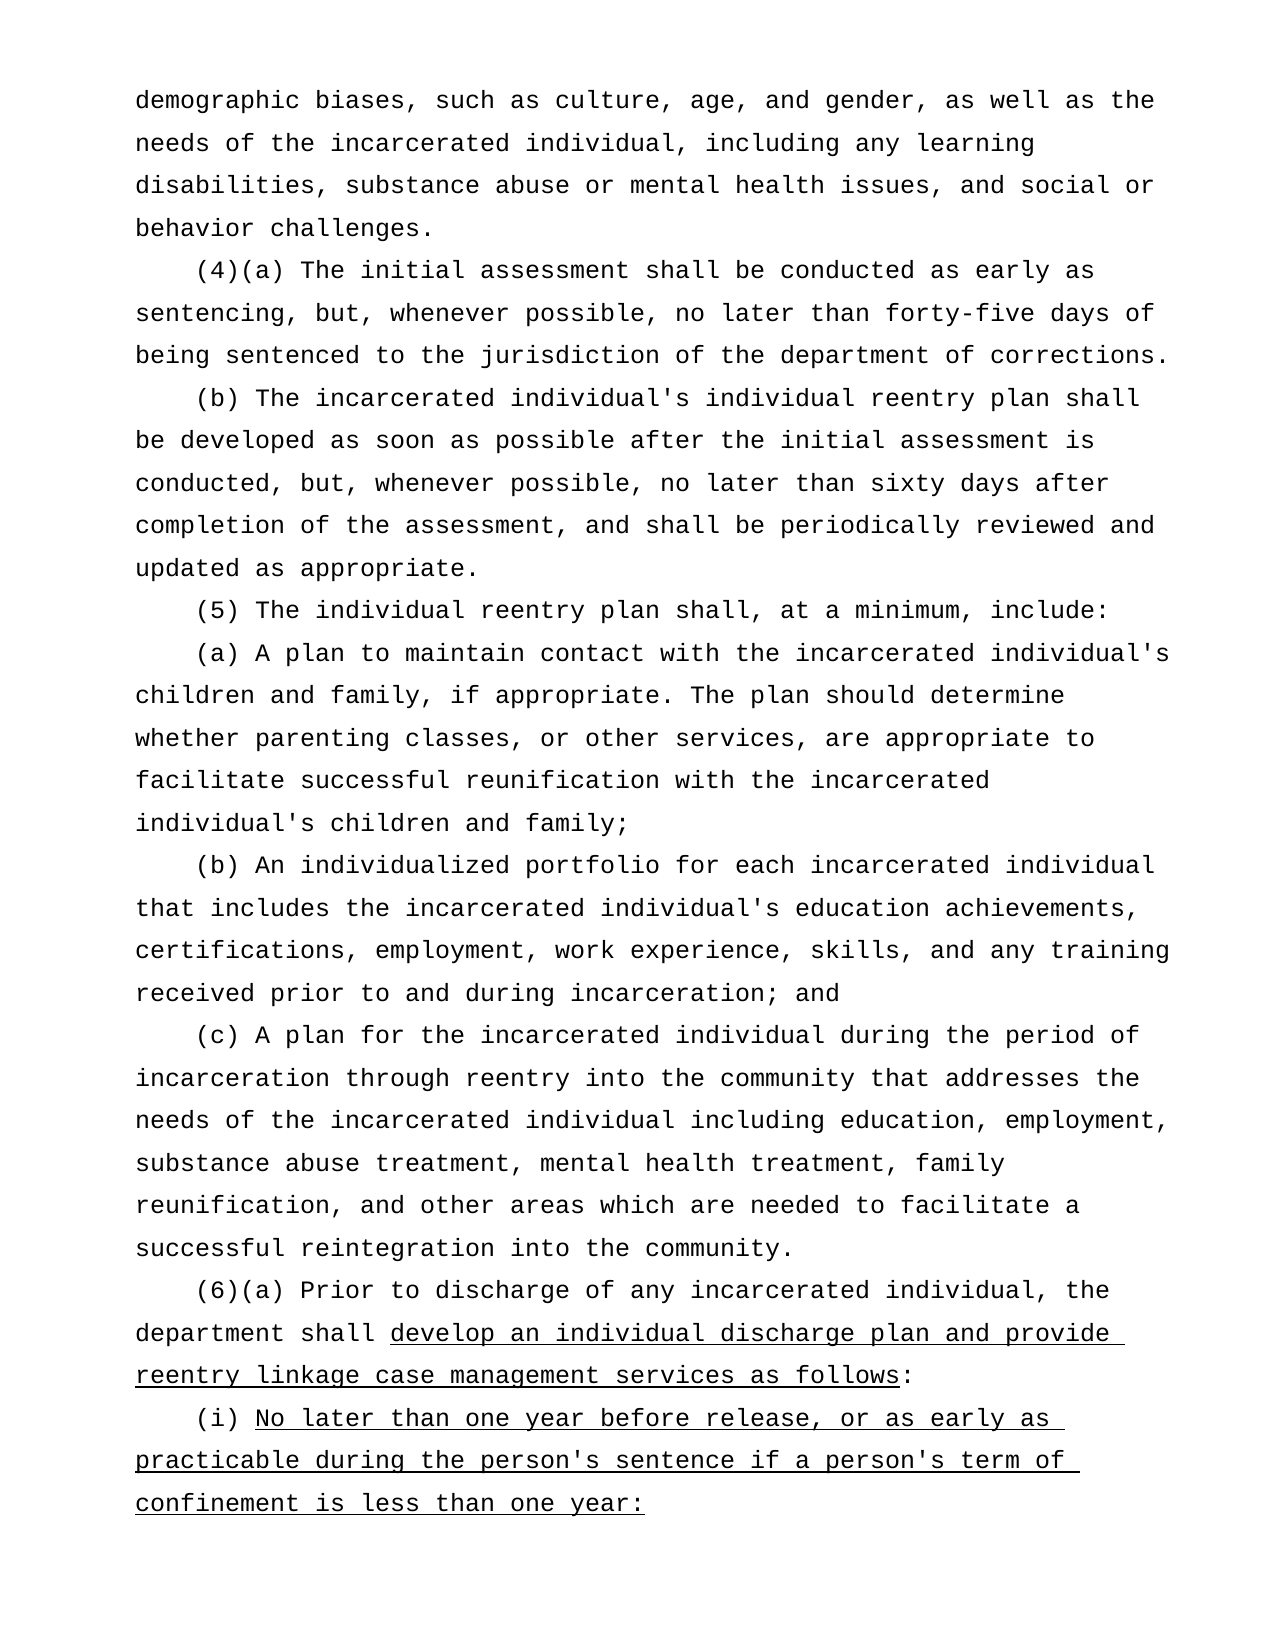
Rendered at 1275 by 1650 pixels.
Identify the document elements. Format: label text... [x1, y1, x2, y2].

text (4)(a) The initial assessment shall be conducted as early as sentencing, but, whenever possible, no later than forty-five days of being sentenced to the jurisdiction of the department of corrections. [135, 245, 1170, 372]
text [135, 75, 1170, 245]
text (b) The incarcerated individual's individual reentry plan shall be developed as soon as possible after the initial assessment is conducted, but, whenever possible, no later than sixty days after completion of the assessment, and shall be periodically reviewed and updated as appropriate. [135, 372, 1170, 585]
text (c) A plan for the incarcerated individual during the period of incarceration through reentry into the community that addresses the needs of the incarcerated individual including education, employment, substance abuse treatment, mental health treatment, family reunification, and other areas which are needed to facilitate a successful reintegration into the community. [135, 1010, 1170, 1265]
text (6)(a) Prior to discharge of any incarcerated individual, the department shall develop an individual discharge plan and provide reentry linkage case management services as follows: [135, 1265, 1170, 1392]
text (5) The individual reentry plan shall, at a minimum, include: [135, 585, 1170, 627]
text (i) No later than one year before release, or as early as practicable during the person's sentence if a person's term of confinement is less than one year: [135, 1392, 1170, 1520]
text (a) A plan to maintain contact with the incarcerated individual's children and family, if appropriate. The plan should determine whether parenting classes, or other services, are appropriate to facilitate successful reunification with the incarcerated individual's children and family; [135, 627, 1170, 840]
text (b) An individualized portfolio for each incarcerated individual that includes the incarcerated individual's education achievements, certifications, employment, work experience, skills, and any training received prior to and during incarceration; and [135, 840, 1170, 1010]
